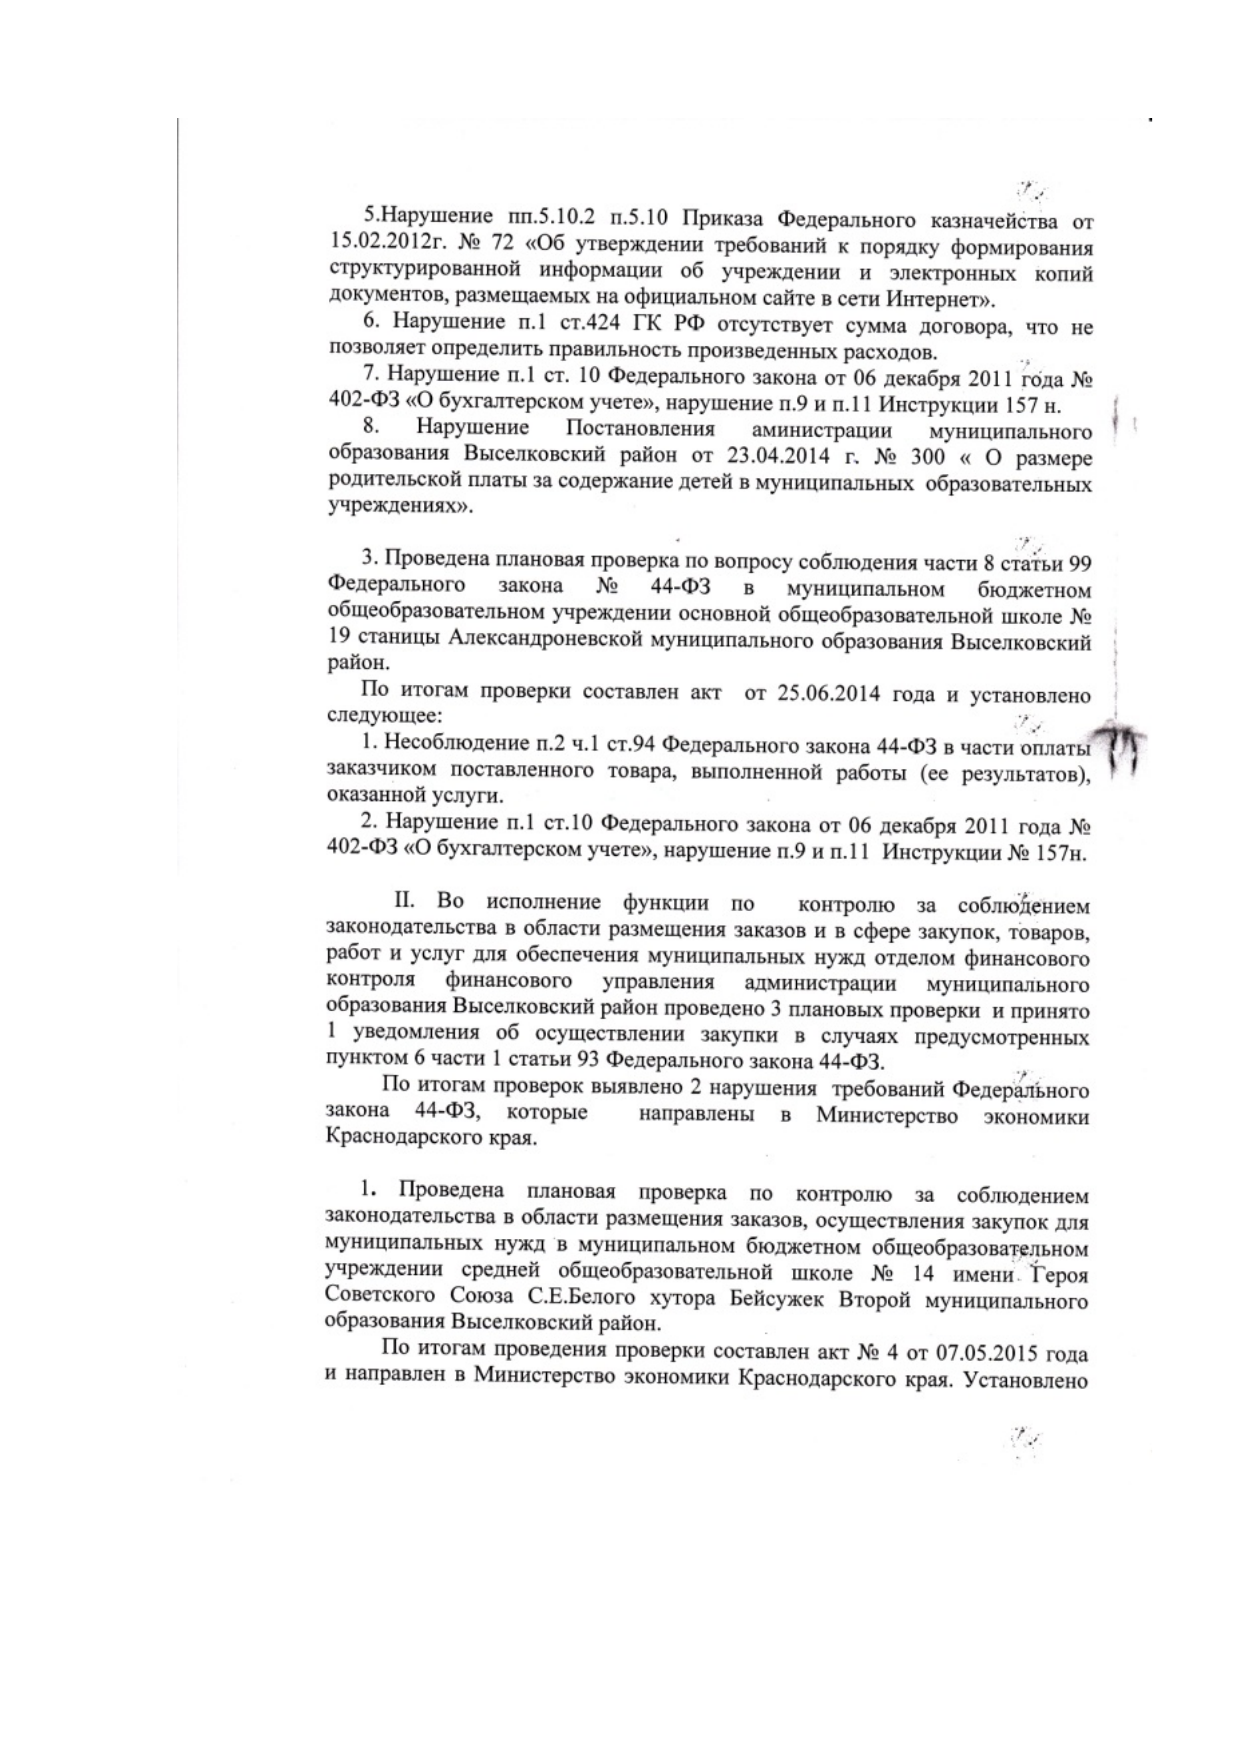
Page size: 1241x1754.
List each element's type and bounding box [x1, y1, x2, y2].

picture [177, 118, 1153, 1485]
